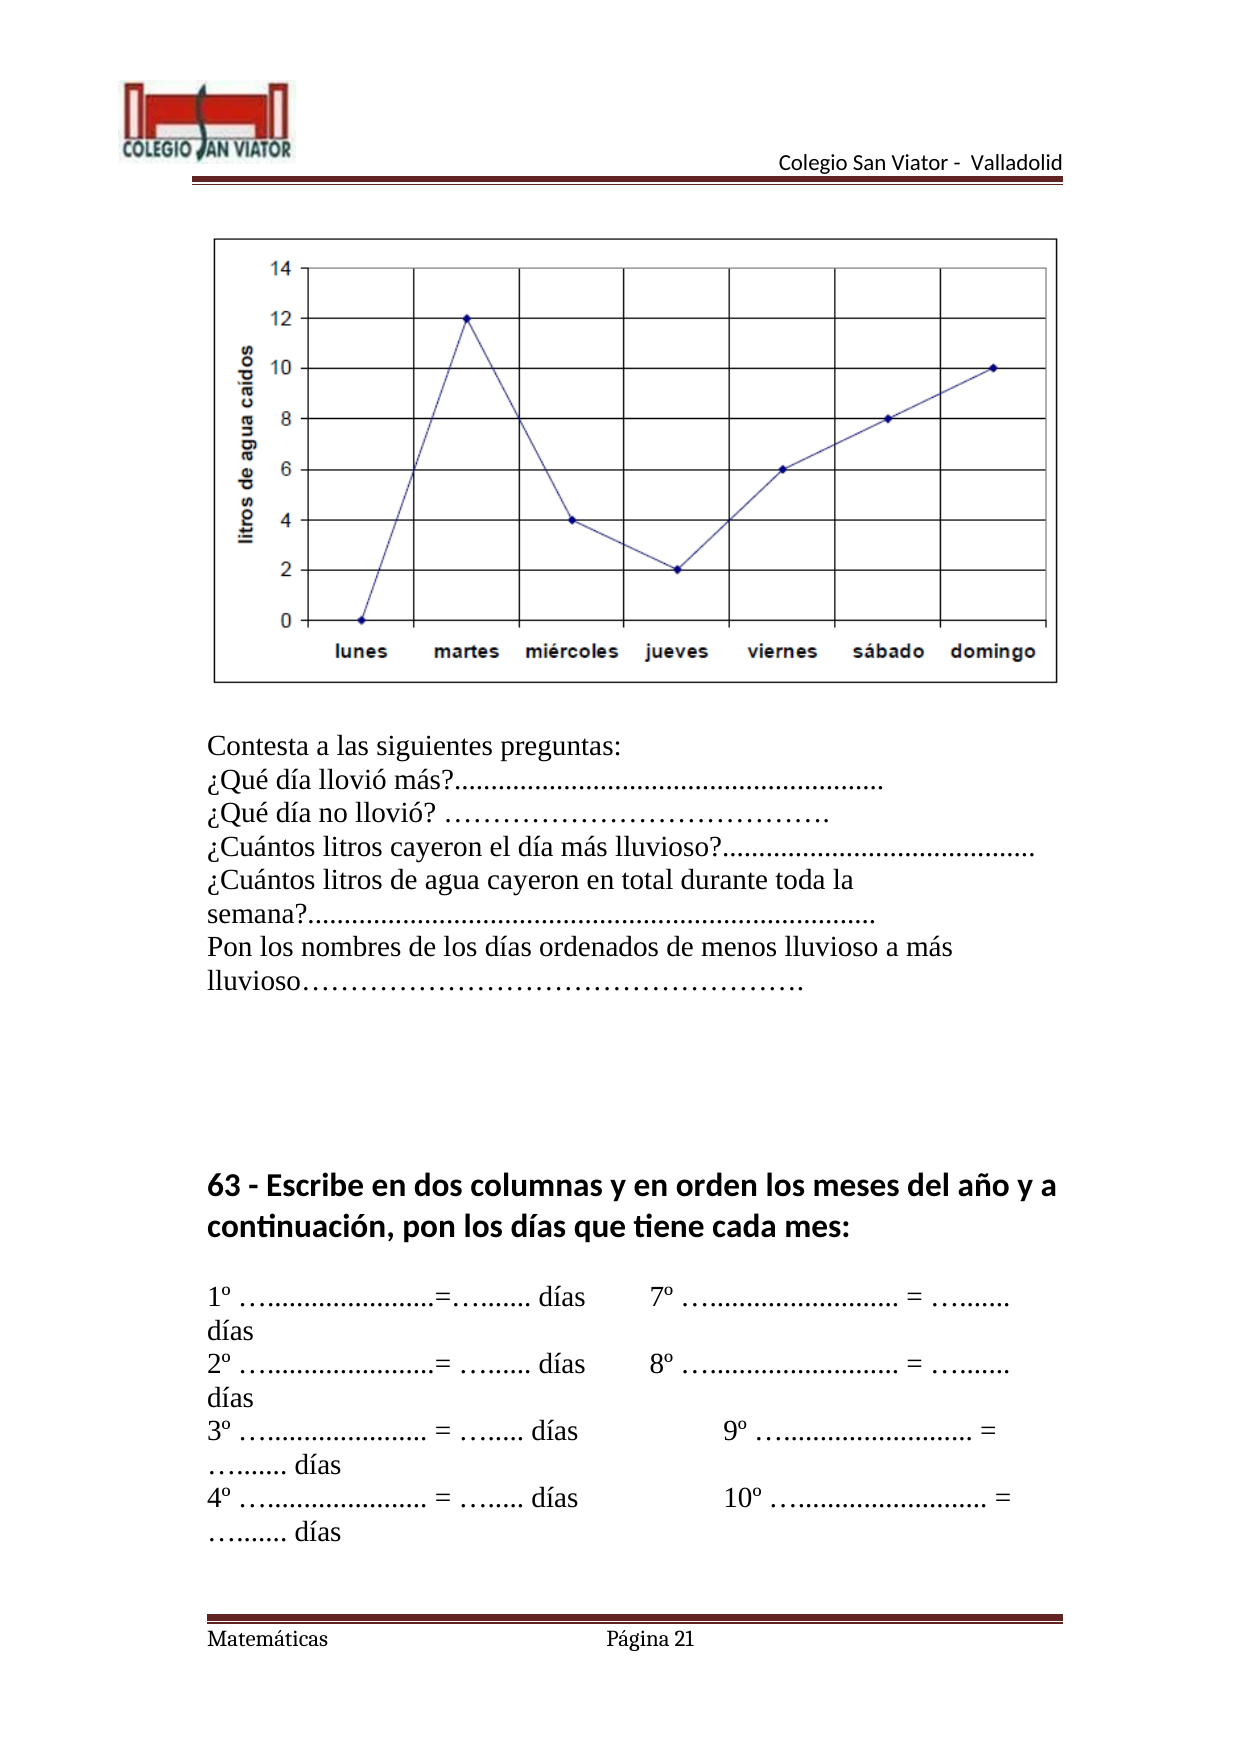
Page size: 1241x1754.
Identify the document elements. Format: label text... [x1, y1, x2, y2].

text 63 - Escribe en dos columnas y en orden los meses del año y a [207, 1164, 1063, 1205]
text Pon los nombres de los días ordenados de menos lluvioso a más lluvioso……………………………………………. [207, 929, 1063, 997]
text 2º ….......................= …...... días 8º ….......................... = …....... días [207, 1346, 1063, 1413]
text 4º …...................... = …..... días 10º ….......................... = …....... días [207, 1481, 1063, 1548]
picture [118, 80, 296, 164]
text 3º …...................... = …..... días 9º ….......................... = …....... días [207, 1413, 1063, 1481]
picture [206, 232, 1063, 695]
text continuación, pon los días que tiene cada mes: [207, 1205, 1063, 1246]
text ¿Qué día no llovió? …………………………………. [207, 795, 1063, 829]
text ¿Cuántos litros de agua cayeron en total durante toda la semana?.............................................................................. [207, 862, 1063, 929]
text ¿Qué día llovió más?........................................................... [207, 762, 1063, 795]
text 1º ….......................=…....... días 7º ….......................... = …....... días [207, 1279, 1063, 1346]
text ¿Cuántos litros cayeron el día más lluvioso?........................................... [207, 829, 1063, 862]
text Contesta a las siguientes preguntas: [207, 728, 1063, 762]
